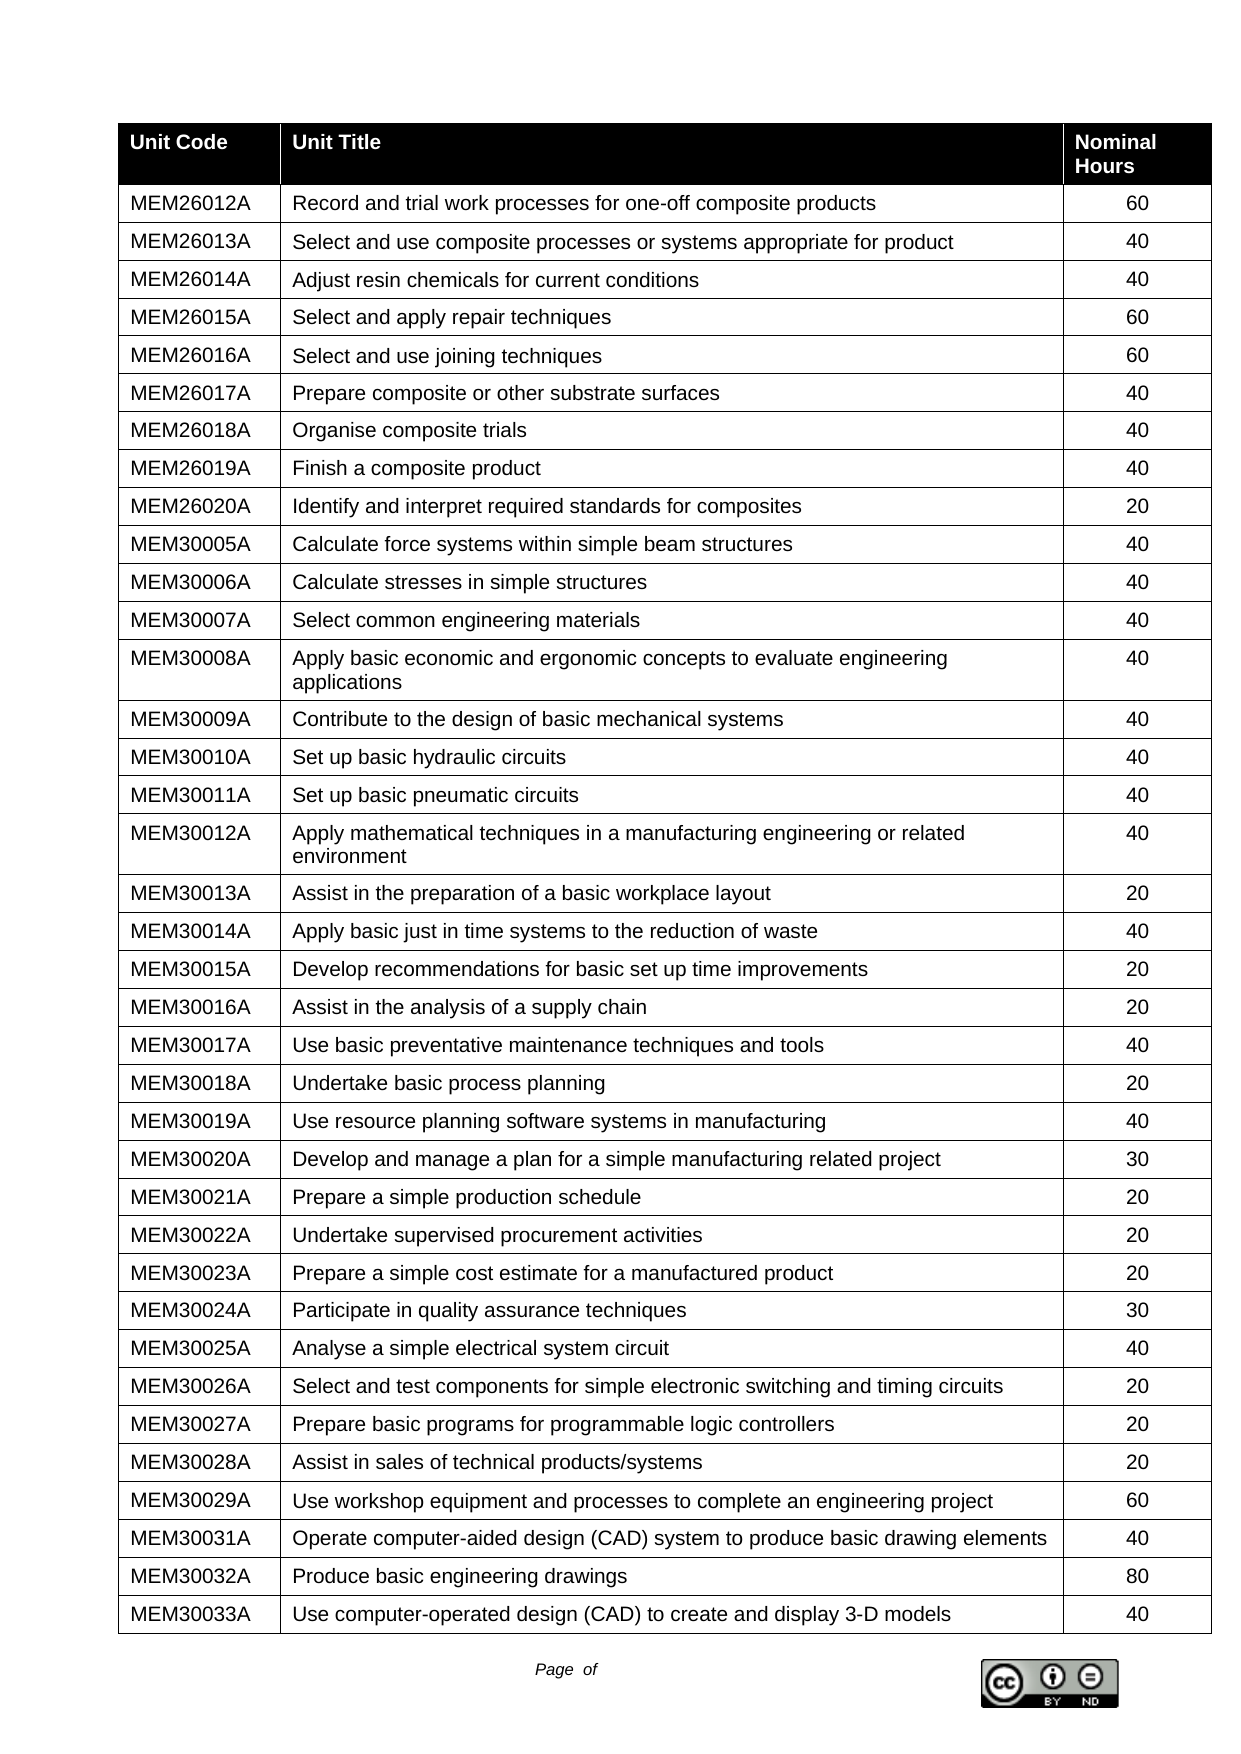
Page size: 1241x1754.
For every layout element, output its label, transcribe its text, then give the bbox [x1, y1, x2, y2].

table_cell MEM30013A [119, 875, 280, 912]
table_cell MEM30028A [119, 1444, 280, 1481]
table_cell Assist in the preparation of a basic workplace layout [281, 875, 1063, 912]
table_cell Operate computer-aided design (CAD) system to produce basic drawing elements [281, 1520, 1063, 1557]
table_cell Calculate stresses in simple structures [281, 564, 1063, 601]
table_cell MEM26014A [119, 261, 280, 297]
table_cell Prepare basic programs for programmable logic controllers [281, 1406, 1063, 1443]
table_cell 40 [1064, 701, 1211, 737]
table_cell 40 [1064, 1520, 1211, 1557]
table_cell Prepare a simple cost estimate for a manufactured product [281, 1254, 1063, 1291]
table_cell Apply basic just in time systems to the reduction of waste [281, 913, 1063, 950]
table_cell MEM30021A [119, 1179, 280, 1215]
table_cell MEM26016A [119, 336, 280, 373]
table_cell MEM26015A [119, 299, 280, 335]
table_cell Undertake basic process planning [281, 1065, 1063, 1102]
table_cell 40 [1064, 223, 1211, 259]
table_cell Use workshop equipment and processes to complete an engineering project [281, 1482, 1063, 1519]
table_cell Prepare composite or other substrate surfaces [281, 374, 1063, 411]
table_cell Identify and interpret required standards for composites [281, 488, 1063, 525]
table_cell 20 [1064, 1444, 1211, 1481]
table_header Nominal Hours [1064, 124, 1211, 184]
table_cell MEM30020A [119, 1141, 280, 1177]
table_cell MEM30018A [119, 1065, 280, 1102]
table_cell MEM30010A [119, 739, 280, 775]
table_cell 60 [1064, 299, 1211, 335]
table_cell Develop and manage a plan for a simple manufacturing related project [281, 1141, 1063, 1177]
table_cell MEM30033A [119, 1596, 280, 1632]
table_cell MEM26012A [119, 185, 280, 222]
table_cell 60 [1064, 336, 1211, 373]
table_cell MEM30012A [119, 814, 280, 874]
table_cell 20 [1064, 1406, 1211, 1443]
table_cell 20 [1064, 1254, 1211, 1291]
table_cell 40 [1064, 374, 1211, 411]
table_cell 20 [1064, 488, 1211, 525]
table_cell Develop recommendations for basic set up time improvements [281, 951, 1063, 988]
table_cell 20 [1064, 1179, 1211, 1215]
table_cell 40 [1064, 602, 1211, 639]
table_cell MEM30005A [119, 526, 280, 563]
table_cell 40 [1064, 261, 1211, 297]
table_cell 20 [1064, 1216, 1211, 1253]
table_cell 40 [1064, 526, 1211, 563]
table_cell MEM30015A [119, 951, 280, 988]
table_cell 40 [1064, 640, 1211, 699]
table_cell MEM30008A [119, 640, 280, 699]
table_cell 40 [1064, 1596, 1211, 1632]
table_cell Adjust resin chemicals for current conditions [281, 261, 1063, 297]
table_cell MEM26020A [119, 488, 280, 525]
table_cell Use computer-operated design (CAD) to create and display 3-D models [281, 1596, 1063, 1632]
table_cell 40 [1064, 450, 1211, 487]
table_cell MEM30022A [119, 1216, 280, 1253]
table_cell 40 [1064, 776, 1211, 813]
table_cell MEM30009A [119, 701, 280, 737]
table_cell Use resource planning software systems in manufacturing [281, 1103, 1063, 1139]
table_cell 40 [1064, 564, 1211, 601]
table_cell Select and test components for simple electronic switching and timing circuits [281, 1368, 1063, 1405]
table_cell 20 [1064, 989, 1211, 1026]
table_cell Finish a composite product [281, 450, 1063, 487]
table_cell Select and use joining techniques [281, 336, 1063, 373]
table_cell MEM30007A [119, 602, 280, 639]
table_cell Set up basic pneumatic circuits [281, 776, 1063, 813]
table_cell 20 [1064, 1065, 1211, 1102]
table_cell 30 [1064, 1292, 1211, 1329]
table_cell MEM30025A [119, 1330, 280, 1367]
table_cell MEM30016A [119, 989, 280, 1026]
table_cell Produce basic engineering drawings [281, 1558, 1063, 1594]
table_cell MEM30024A [119, 1292, 280, 1329]
table_cell MEM30014A [119, 913, 280, 950]
table_cell MEM30017A [119, 1027, 280, 1064]
table_cell Analyse a simple electrical system circuit [281, 1330, 1063, 1367]
table_cell Organise composite trials [281, 412, 1063, 449]
table_cell Calculate force systems within simple beam structures [281, 526, 1063, 563]
table_cell Select and use composite processes or systems appropriate for product [281, 223, 1063, 259]
table_cell 60 [1064, 1482, 1211, 1519]
table_cell MEM30031A [119, 1520, 280, 1557]
table_header Unit Title [281, 124, 1063, 184]
table_cell Prepare a simple production schedule [281, 1179, 1063, 1215]
table_cell 40 [1064, 1027, 1211, 1064]
table_cell MEM26017A [119, 374, 280, 411]
table_cell Select and apply repair techniques [281, 299, 1063, 335]
table_cell Select common engineering materials [281, 602, 1063, 639]
table_cell MEM30026A [119, 1368, 280, 1405]
table_cell MEM26013A [119, 223, 280, 259]
table_cell 80 [1064, 1558, 1211, 1594]
table_cell 40 [1064, 1103, 1211, 1139]
table_cell 40 [1064, 1330, 1211, 1367]
table_cell Set up basic hydraulic circuits [281, 739, 1063, 775]
table_cell 30 [1064, 1141, 1211, 1177]
table_cell Assist in sales of technical products/systems [281, 1444, 1063, 1481]
table_cell Apply mathematical techniques in a manufacturing engineering or related environment [281, 814, 1063, 874]
table_cell 40 [1064, 739, 1211, 775]
table_cell MEM30032A [119, 1558, 280, 1594]
table_cell 40 [1064, 814, 1211, 874]
table_cell Contribute to the design of basic mechanical systems [281, 701, 1063, 737]
table_cell MEM30023A [119, 1254, 280, 1291]
table_cell Use basic preventative maintenance techniques and tools [281, 1027, 1063, 1064]
table_cell MEM30006A [119, 564, 280, 601]
table_cell Record and trial work processes for one-off composite products [281, 185, 1063, 222]
table_cell MEM26018A [119, 412, 280, 449]
table_cell Participate in quality assurance techniques [281, 1292, 1063, 1329]
table_cell 20 [1064, 951, 1211, 988]
table_cell MEM30029A [119, 1482, 280, 1519]
table_cell 40 [1064, 412, 1211, 449]
table_cell Apply basic economic and ergonomic concepts to evaluate engineering applications [281, 640, 1063, 699]
table_cell 60 [1064, 185, 1211, 222]
picture [981, 1659, 1119, 1706]
table_cell 20 [1064, 875, 1211, 912]
table_cell 40 [1064, 913, 1211, 950]
table_cell MEM30011A [119, 776, 280, 813]
table_cell 20 [1064, 1368, 1211, 1405]
table_cell MEM26019A [119, 450, 280, 487]
table_header Unit Code [119, 124, 280, 184]
table_cell Undertake supervised procurement activities [281, 1216, 1063, 1253]
table_cell MEM30019A [119, 1103, 280, 1139]
table_cell MEM30027A [119, 1406, 280, 1443]
table_cell Assist in the analysis of a supply chain [281, 989, 1063, 1026]
